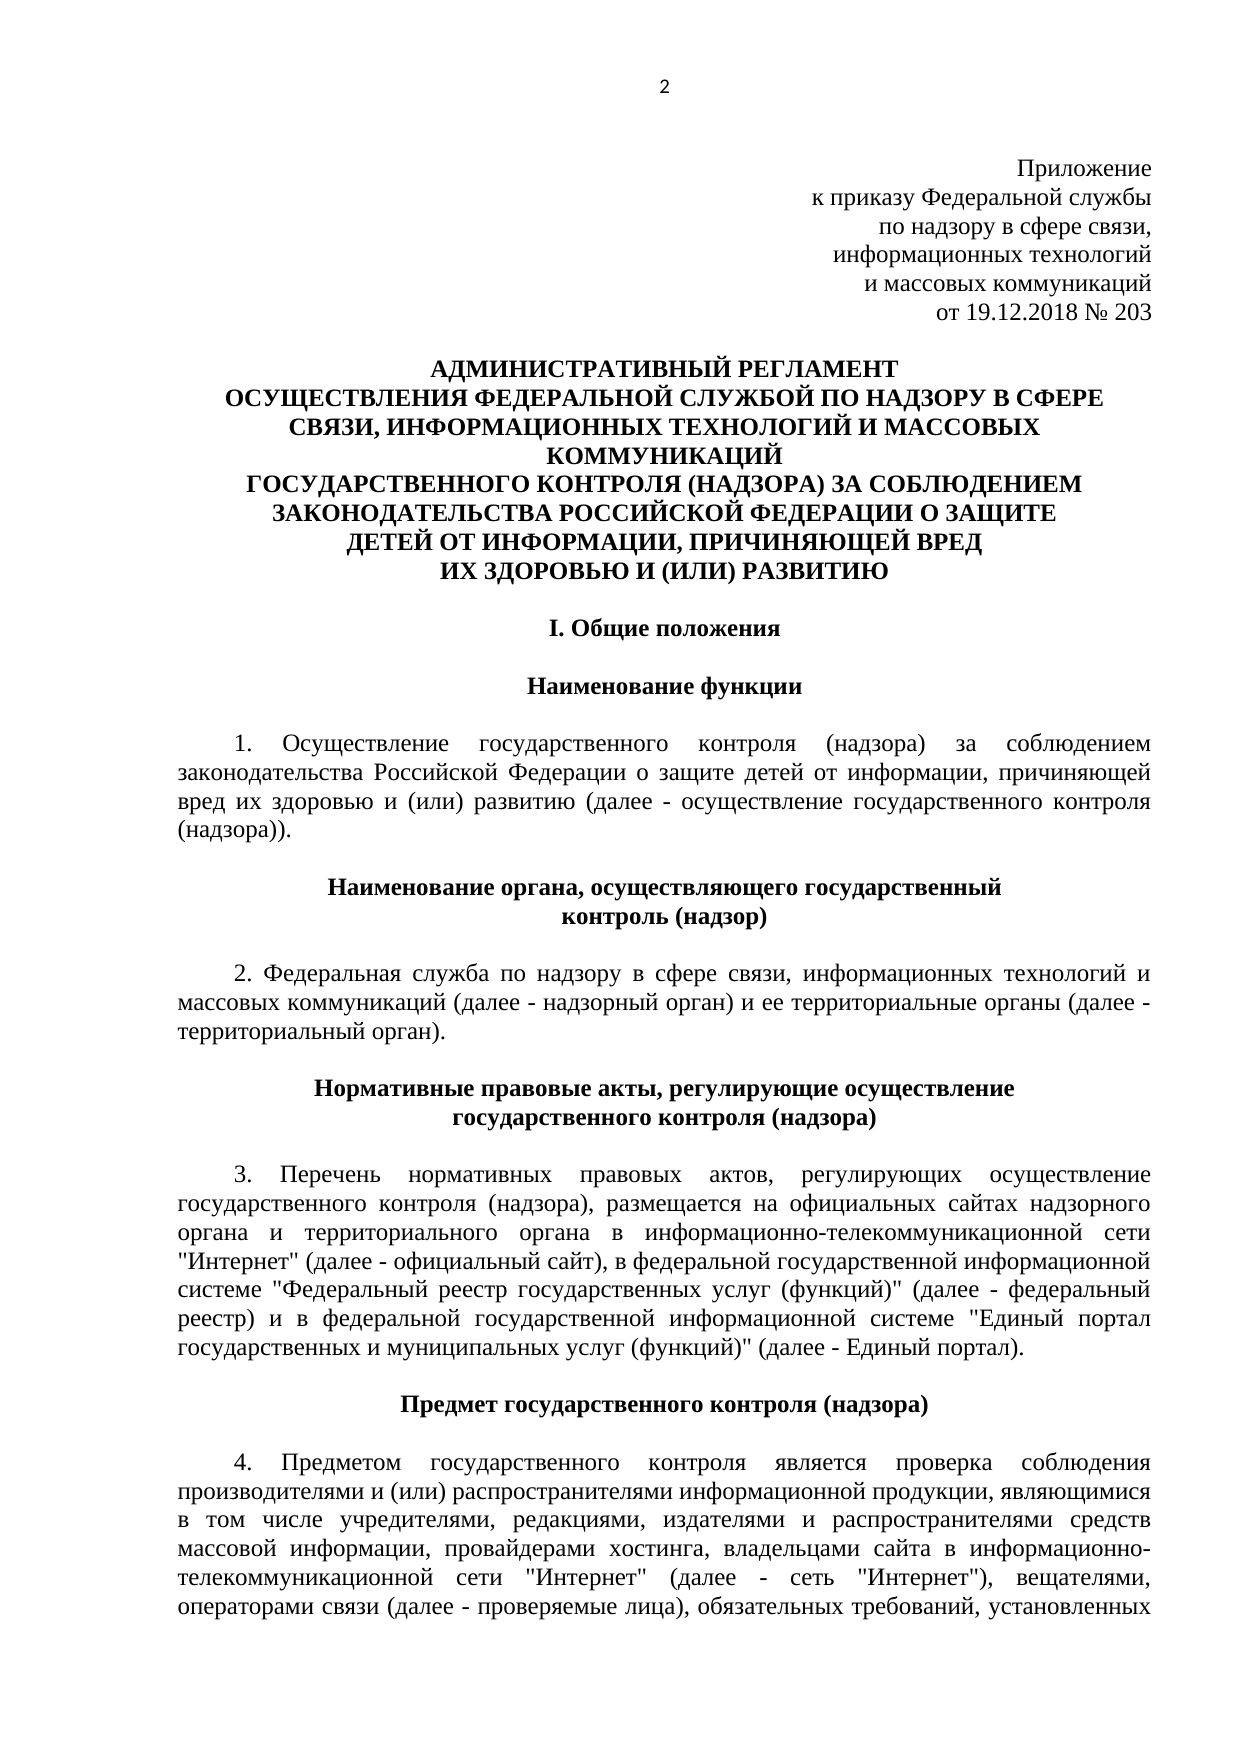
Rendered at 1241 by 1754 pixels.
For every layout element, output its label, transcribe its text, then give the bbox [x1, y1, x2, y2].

title I. Общие положения [177, 613, 1152, 642]
text 1. Осуществление государственного контроля (надзора) за соблюдением законодательства Российской Федерации о защите детей от информации, причиняющей вред их здоровью и (или) развитию (далее - осуществление государственного контроля (надзора)). [177, 728, 1152, 843]
title ДЕТЕЙ ОТ ИНФОРМАЦИИ, ПРИЧИНЯЮЩЕЙ ВРЕД [177, 527, 1152, 556]
title АДМИНИСТРАТИВНЫЙ РЕГЛАМЕНТ [177, 354, 1152, 383]
title Наименование функции [177, 671, 1152, 699]
text и массовых коммуникаций [177, 268, 1152, 297]
title Нормативные правовые акты, регулирующие осуществление [177, 1073, 1152, 1102]
title контроль (надзор) [177, 901, 1152, 929]
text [177, 1447, 1152, 1619]
text от 19.12.2018 № 203 [177, 297, 1152, 326]
title Наименование органа, осуществляющего государственный [177, 872, 1152, 901]
text 2. Федеральная служба по надзору в сфере связи, информационных технологий и массовых коммуникаций (далее - надзорный орган) и ее территориальные органы (далее - территориальный орган). [177, 958, 1152, 1044]
title ГОСУДАРСТВЕННОГО КОНТРОЛЯ (НАДЗОРА) ЗА СОБЛЮДЕНИЕМ [177, 469, 1152, 498]
title ОСУЩЕСТВЛЕНИЯ ФЕДЕРАЛЬНОЙ СЛУЖБОЙ ПО НАДЗОРУ В СФЕРЕ [177, 383, 1152, 412]
text 3. Перечень нормативных правовых актов, регулирующих осуществление государственного контроля (надзора), размещается на официальных сайтах надзорного органа и территориального органа в информационно-телекоммуникационной сети "Интернет" (далее - официальный сайт), в федеральной государственной информационной системе "Федеральный реестр государственных услуг (функций)" (далее - федеральный реестр) и в федеральной государственной информационной системе "Единый портал государственных и муниципальных услуг (функций)" (далее - Единый портал). [177, 1159, 1152, 1361]
title ИХ ЗДОРОВЬЮ И (ИЛИ) РАЗВИТИЮ [177, 556, 1152, 584]
title Предмет государственного контроля (надзора) [177, 1389, 1152, 1418]
text к приказу Федеральной службы [177, 182, 1152, 211]
text информационных технологий [177, 239, 1152, 268]
title ЗАКОНОДАТЕЛЬСТВА РОССИЙСКОЙ ФЕДЕРАЦИИ О ЗАЩИТЕ [177, 498, 1152, 527]
text Приложение [177, 153, 1152, 182]
title государственного контроля (надзора) [177, 1102, 1152, 1131]
text по надзору в сфере связи, [177, 211, 1152, 239]
title СВЯЗИ, ИНФОРМАЦИОННЫХ ТЕХНОЛОГИЙ И МАССОВЫХ КОММУНИКАЦИЙ [177, 412, 1152, 469]
